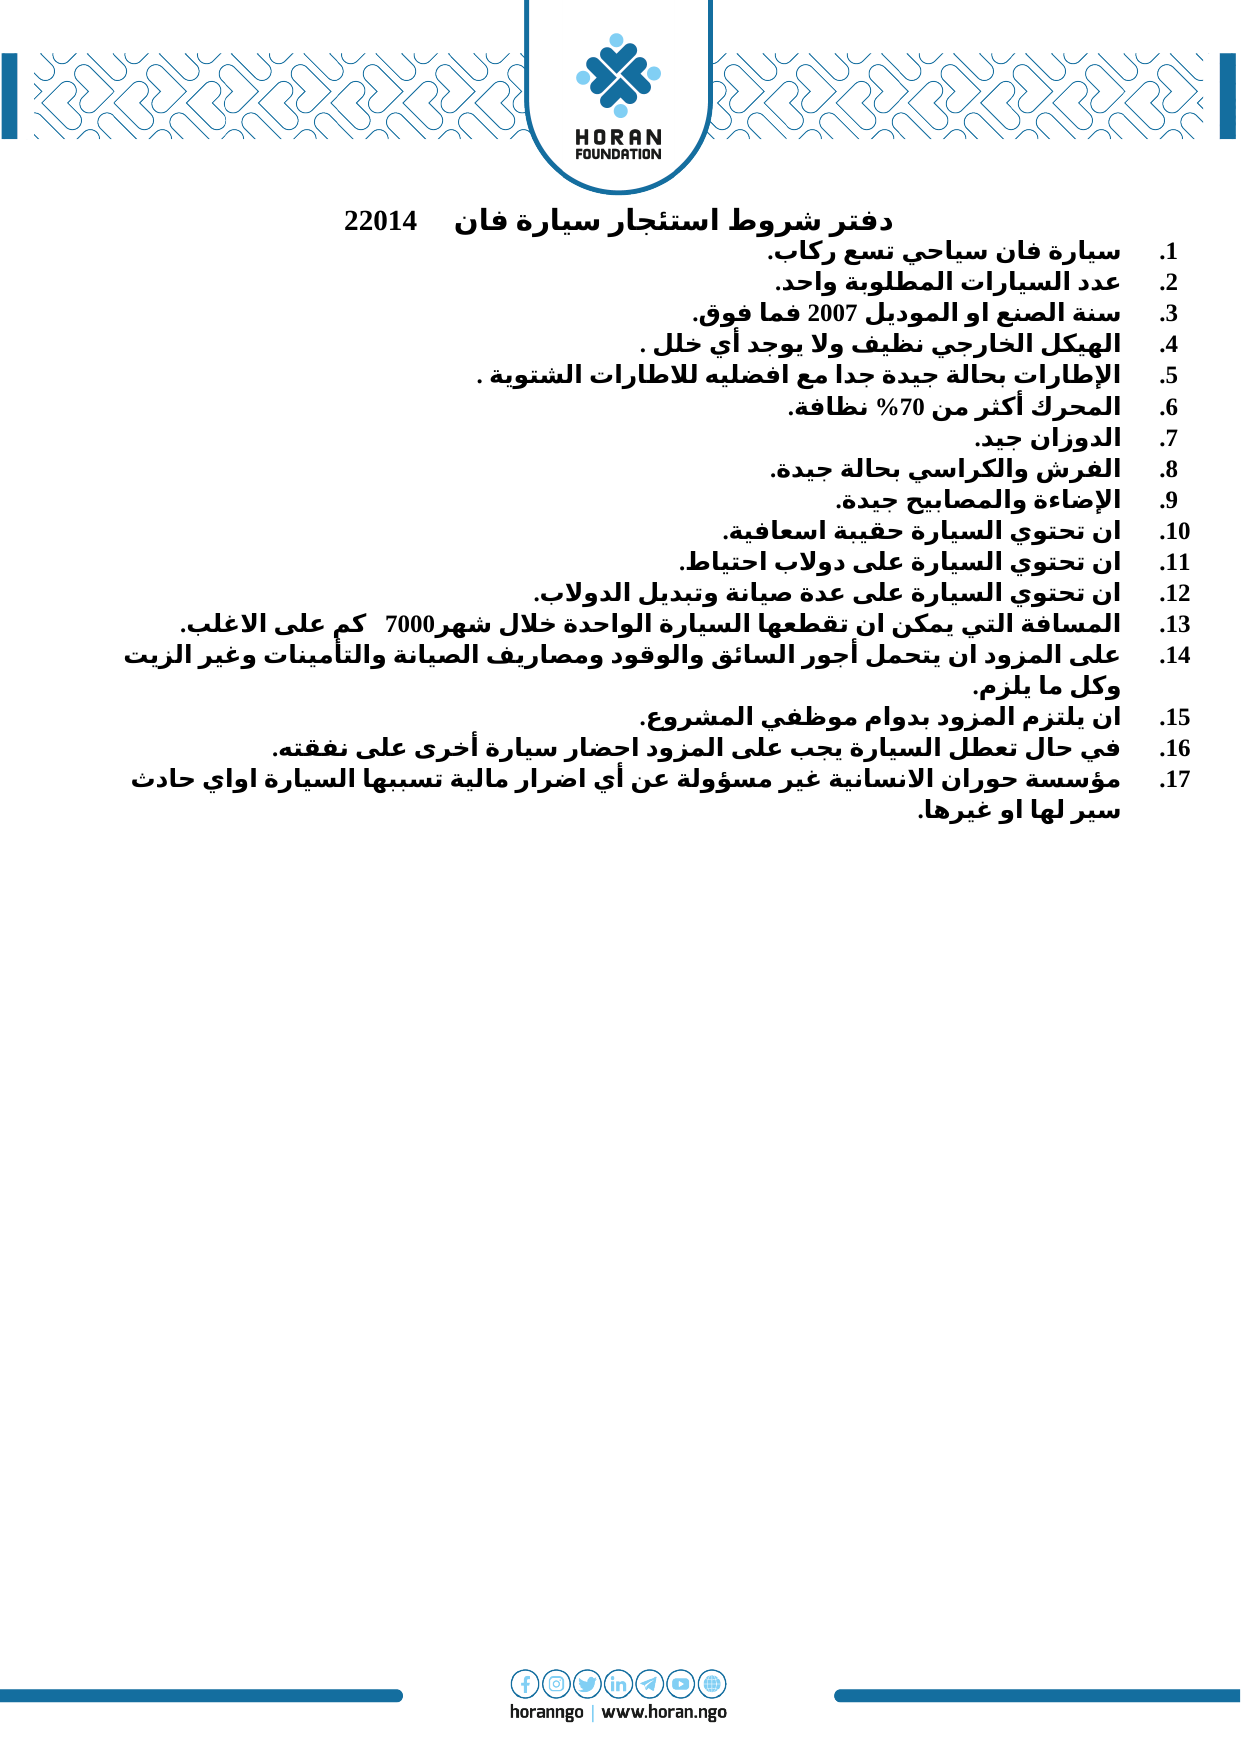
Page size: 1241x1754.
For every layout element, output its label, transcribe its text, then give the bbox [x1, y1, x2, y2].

list ان تحتوي السيارة حقيبة اسعافية. [122, 516, 1159, 544]
list سنة الصنع او الموديل 2007 فما فوق. [122, 298, 1159, 327]
list الفرش والكراسي بحالة جيدة. [122, 454, 1159, 482]
picture [0, 1641, 1241, 1750]
list ان يلتزم المزود بدوام موظفي المشروع. [122, 702, 1159, 731]
picture [1, 0, 1236, 199]
list الدوزان جيد. [122, 423, 1159, 451]
list الهيكل الخارجي نظيف ولا يوجد أي خلل . [122, 329, 1159, 358]
list ان تحتوي السيارة على عدة صيانة وتبديل الدولاب. [122, 578, 1159, 607]
list عدد السيارات المطلوبة واحد. [122, 267, 1159, 296]
list المسافة التي يمكن ان تقطعها السيارة الواحدة خلال شهر7000 كم على الاغلب. [122, 609, 1159, 638]
list الإضاءة والمصابيح جيدة. [122, 485, 1159, 513]
list مؤسسة حوران الانسانية غير مسؤولة عن أي اضرار مالية تسببها السيارة اواي حادث سير لها او غيرها. [122, 764, 1159, 824]
list سيارة فان سياحي تسع ركاب. [122, 236, 1159, 265]
list في حال تعطل السيارة يجب على المزود احضار سيارة أخرى على نفقته. [122, 733, 1159, 762]
list على المزود ان يتحمل أجور السائق والوقود ومصاريف الصيانة والتأمينات وغير الزيت وكل ما يلزم. [122, 640, 1159, 700]
text دفتر شروط استئجار سيارة فان 22014 [122, 203, 1116, 236]
list المحرك أكثر من 70% نظافة. [122, 392, 1159, 420]
list ان تحتوي السيارة على دولاب احتياط. [122, 547, 1159, 576]
list الإطارات بحالة جيدة جدا مع افضليه للاطارات الشتوية . [122, 361, 1159, 389]
